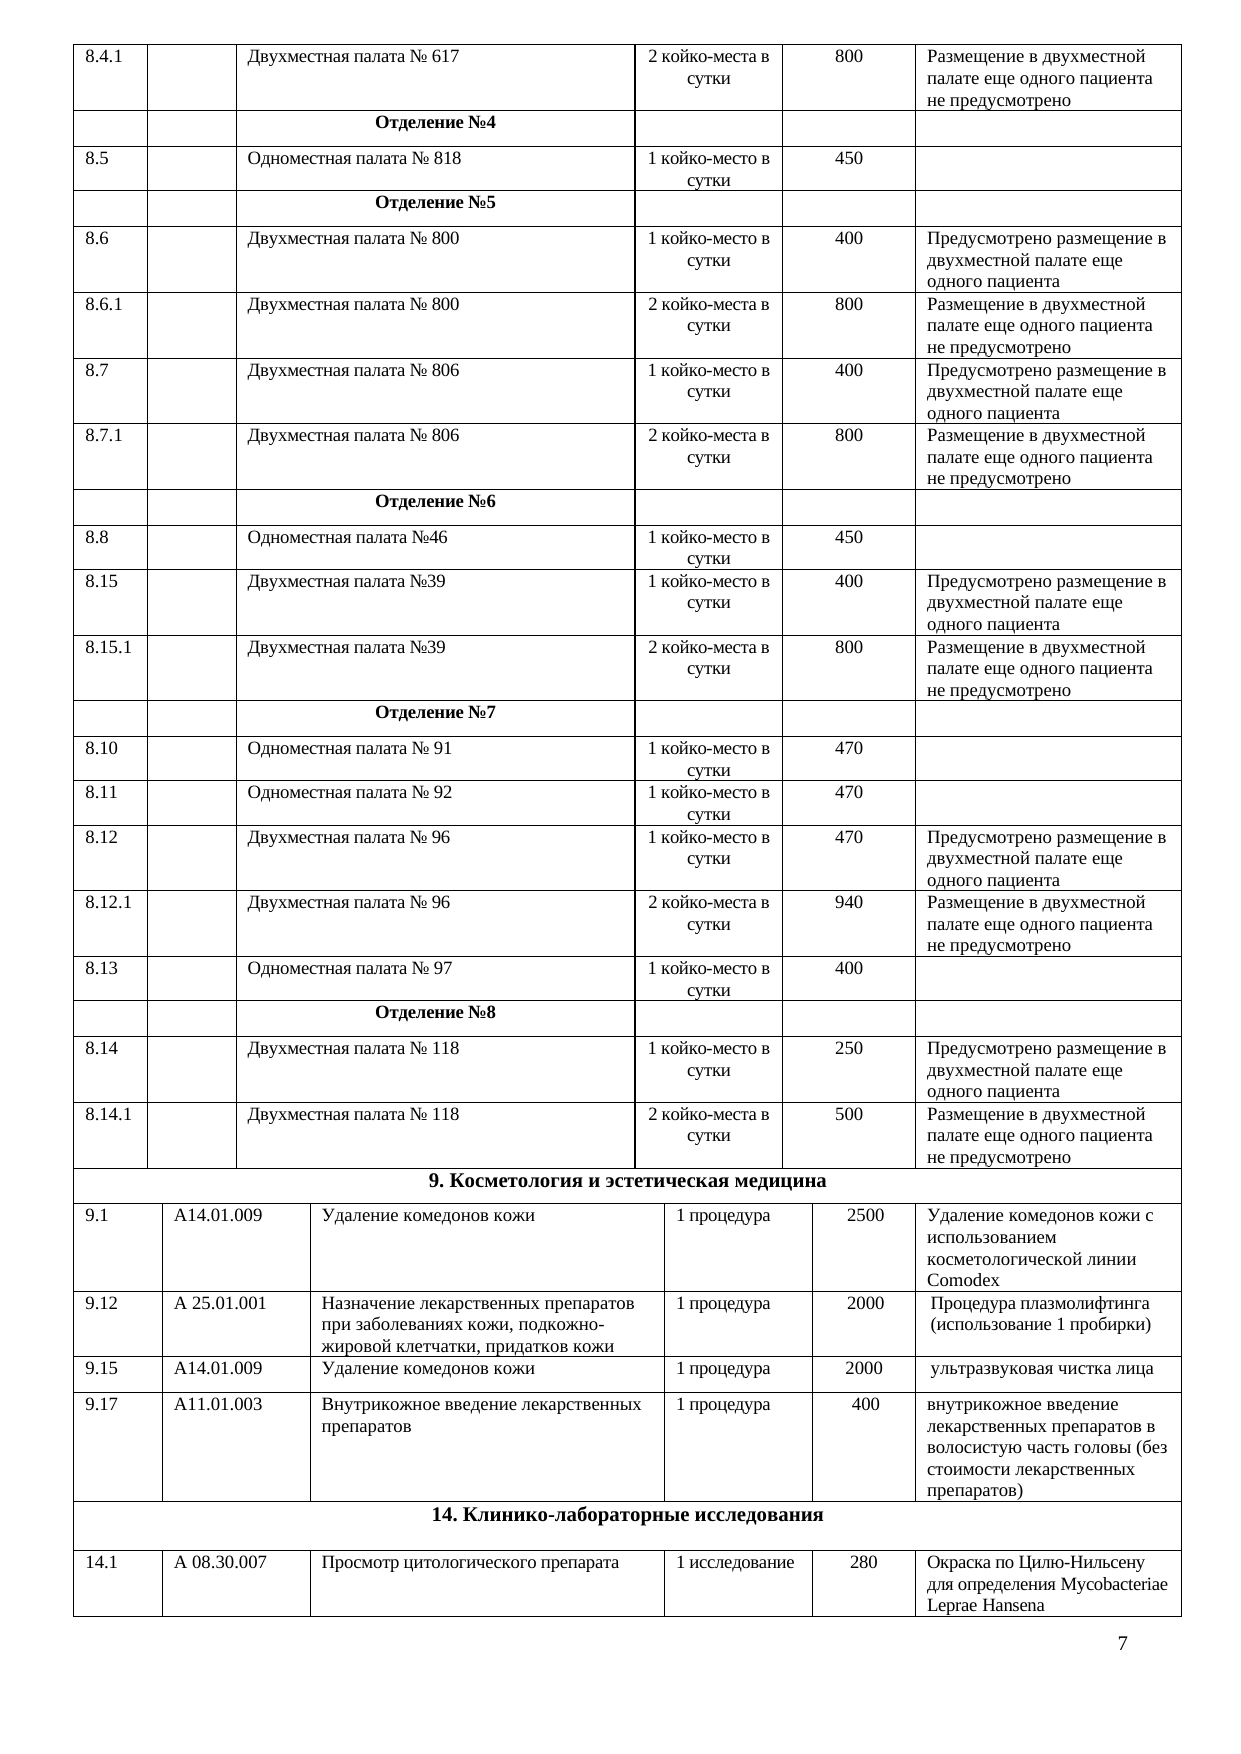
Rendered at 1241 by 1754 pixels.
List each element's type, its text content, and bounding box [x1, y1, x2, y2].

table_cell ультразвуковая чистка лица [916, 1357, 1181, 1392]
table_cell 2 койко-места в сутки [636, 636, 782, 700]
table_cell 8.13 [74, 957, 147, 1000]
table_cell [916, 781, 1181, 824]
table_cell 14.1 [74, 1551, 162, 1616]
table_cell Одноместная палата № 97 [237, 957, 634, 1000]
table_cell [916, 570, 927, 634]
table_cell 8.6 [74, 227, 147, 292]
table_cell [148, 227, 236, 292]
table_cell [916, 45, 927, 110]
table_cell 8.15 [74, 570, 147, 634]
table_cell 400 [813, 1393, 915, 1501]
table_cell Отделение №5 [237, 191, 634, 226]
table_cell [783, 701, 915, 736]
table_cell Просмотр цитологического препарата [311, 1551, 664, 1616]
table_cell 1 койко-место в сутки [636, 737, 782, 780]
table_cell 2000 [813, 1292, 915, 1356]
table_cell [916, 1001, 1181, 1036]
table_cell 1 койко-место в сутки [636, 826, 782, 890]
table_cell Двухместная палата № 800 [237, 293, 634, 357]
table_cell [74, 701, 147, 736]
table_cell 14. Клинико-лабораторные исследования [74, 1502, 1181, 1550]
table_cell [148, 490, 236, 525]
table_cell [148, 891, 236, 956]
table_cell 8.8 [74, 526, 147, 569]
table_cell [74, 111, 147, 146]
table_cell Двухместная палата № 806 [237, 424, 634, 489]
table_cell [148, 111, 236, 146]
table_cell [916, 111, 1181, 146]
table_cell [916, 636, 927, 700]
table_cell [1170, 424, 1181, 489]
table_cell 8.4.1 [74, 45, 147, 110]
table_cell 940 [783, 891, 915, 956]
table_cell Удаление комедонов кожи с использованием косметологической линии Comodex [916, 1204, 1181, 1291]
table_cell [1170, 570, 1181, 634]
table_cell Отделение №6 [237, 490, 634, 525]
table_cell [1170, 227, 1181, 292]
table_cell Отделение №8 [237, 1001, 634, 1036]
table_cell [148, 191, 236, 226]
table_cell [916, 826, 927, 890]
table_cell Отделение №4 [237, 111, 634, 146]
table_cell [74, 1001, 147, 1036]
table_cell 1 койко-место в сутки [636, 147, 782, 190]
table_cell 9.17 [74, 1393, 162, 1501]
table_cell 1 койко-место в сутки [636, 781, 782, 824]
table_cell 8.5 [74, 147, 147, 190]
table_cell 1 койко-место в сутки [636, 957, 782, 1000]
table_cell 470 [783, 781, 915, 824]
table_cell Двухместная палата № 800 [237, 227, 634, 292]
table_cell 400 [783, 227, 915, 292]
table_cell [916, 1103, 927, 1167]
table_cell 1 исследование [665, 1551, 812, 1616]
table_cell [148, 1001, 236, 1036]
table_cell Процедура плазмолифтинга (использование 1 пробирки) [916, 1292, 1181, 1356]
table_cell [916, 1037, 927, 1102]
table_cell 800 [783, 636, 915, 700]
table_cell A11.01.003 [163, 1393, 310, 1501]
table_cell Двухместная палата № 96 [237, 826, 634, 890]
table_cell 9.15 [74, 1357, 162, 1392]
table_cell 400 [783, 359, 915, 423]
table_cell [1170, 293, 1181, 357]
table_cell 9. Косметология и эстетическая медицина [74, 1169, 1181, 1203]
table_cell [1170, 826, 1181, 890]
table_cell 800 [783, 45, 915, 110]
table_cell [636, 490, 782, 525]
table_cell 8.10 [74, 737, 147, 780]
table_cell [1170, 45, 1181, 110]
table_cell [783, 490, 915, 525]
table_cell 8.15.1 [74, 636, 147, 700]
table_cell [148, 359, 236, 423]
table_cell 470 [783, 826, 915, 890]
table_cell Двухместная палата №39 [237, 570, 634, 634]
table_cell 800 [783, 424, 915, 489]
table_cell 8.7.1 [74, 424, 147, 489]
table_cell [148, 701, 236, 736]
table_cell 400 [783, 957, 915, 1000]
table_cell 8.14 [74, 1037, 147, 1102]
table_cell [916, 526, 1181, 569]
table_cell 1 процедура [665, 1204, 812, 1291]
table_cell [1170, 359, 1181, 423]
table_cell 280 [813, 1551, 915, 1616]
table_cell [636, 111, 782, 146]
table_cell [783, 191, 915, 226]
table_cell [783, 111, 915, 146]
table_cell 9.1 [74, 1204, 162, 1291]
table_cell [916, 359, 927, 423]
table_cell 8.12.1 [74, 891, 147, 956]
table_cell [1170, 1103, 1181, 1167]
table_cell 500 [783, 1103, 915, 1167]
table_cell 470 [783, 737, 915, 780]
table_cell Удаление комедонов кожи [311, 1204, 664, 1291]
table_cell А14.01.009 [163, 1357, 310, 1392]
table_cell [916, 147, 1181, 190]
table_cell [636, 701, 782, 736]
table_cell [148, 570, 236, 634]
table_cell Двухместная палата № 806 [237, 359, 634, 423]
table_cell 1 койко-место в сутки [636, 526, 782, 569]
table_cell 400 [783, 570, 915, 634]
table_cell [636, 191, 782, 226]
table_cell 8.7 [74, 359, 147, 423]
table_cell [148, 781, 236, 824]
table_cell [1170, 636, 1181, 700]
table_cell Двухместная палата № 96 [237, 891, 634, 956]
table_cell А 25.01.001 [163, 1292, 310, 1356]
table_cell 2 койко-места в сутки [636, 45, 782, 110]
table_cell [148, 737, 236, 780]
table_cell [636, 1001, 782, 1036]
table_cell 450 [783, 526, 915, 569]
table_cell [916, 701, 1181, 736]
table_cell Одноместная палата № 91 [237, 737, 634, 780]
table_cell [148, 957, 236, 1000]
table_cell 800 [783, 293, 915, 357]
table_cell Одноместная палата №46 [237, 526, 634, 569]
table_cell [148, 526, 236, 569]
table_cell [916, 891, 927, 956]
table_cell 2 койко-места в сутки [636, 891, 782, 956]
table_cell 1 процедура [665, 1292, 812, 1356]
table_cell Внутрикожное введение лекарственных препаратов [311, 1393, 664, 1501]
table_cell 250 [783, 1037, 915, 1102]
table_cell 1 процедура [665, 1357, 812, 1392]
table_cell [148, 826, 236, 890]
table_cell 1 койко-место в сутки [636, 359, 782, 423]
table_cell А 08.30.007 [163, 1551, 310, 1616]
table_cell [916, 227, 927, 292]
table_cell Одноместная палата № 92 [237, 781, 634, 824]
table_cell 1 процедура [665, 1393, 812, 1501]
table_cell [148, 1103, 236, 1167]
table_cell Удаление комедонов кожи [311, 1357, 664, 1392]
table_cell 9.12 [74, 1292, 162, 1356]
table_cell Одноместная палата № 818 [237, 147, 634, 190]
table_cell 8.14.1 [74, 1103, 147, 1167]
table_cell 1 койко-место в сутки [636, 1037, 782, 1102]
table_cell A14.01.009 [163, 1204, 310, 1291]
table_cell Отделение №7 [237, 701, 634, 736]
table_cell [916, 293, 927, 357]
table_cell 450 [783, 147, 915, 190]
table_cell 2500 [813, 1204, 915, 1291]
table_cell [74, 191, 147, 226]
table_cell 8.12 [74, 826, 147, 890]
table_cell [148, 636, 236, 700]
table_cell 8.11 [74, 781, 147, 824]
table_cell 2 койко-места в сутки [636, 293, 782, 357]
table_cell 8.6.1 [74, 293, 147, 357]
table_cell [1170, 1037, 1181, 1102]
table_cell Окраска по Цилю-Нильсену для определения Mycobacteriae Leprae Hansena [916, 1551, 1181, 1616]
table_cell 2 койко-места в сутки [636, 1103, 782, 1167]
table_cell [783, 1001, 915, 1036]
table_cell 1 койко-место в сутки [636, 570, 782, 634]
table_cell [916, 737, 1181, 780]
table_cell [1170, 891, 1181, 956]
table_cell [148, 293, 236, 357]
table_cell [237, 45, 634, 110]
table_cell [74, 490, 147, 525]
table_cell [148, 45, 236, 110]
table_cell 2 койко-места в сутки [636, 424, 782, 489]
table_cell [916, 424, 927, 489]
table_cell [916, 191, 1181, 226]
table_cell [148, 147, 236, 190]
table_cell [148, 1037, 236, 1102]
table_cell 1 койко-место в сутки [636, 227, 782, 292]
table_cell Двухместная палата №39 [237, 636, 634, 700]
table_cell Назначение лекарственных препаратов при заболеваниях кожи, подкожно-жировой клетчатки, придатков кожи [311, 1292, 664, 1356]
table_cell Двухместная палата № 118 [237, 1037, 634, 1102]
table_cell [148, 424, 236, 489]
table_cell 2000 [813, 1357, 915, 1392]
table_cell [916, 490, 1181, 525]
table_cell [916, 957, 1181, 1000]
table_cell Двухместная палата № 118 [237, 1103, 634, 1167]
table_cell внутрикожное введение лекарственных препаратов в волосистую часть головы (без стоимости лекарственных препаратов) [916, 1393, 1181, 1501]
